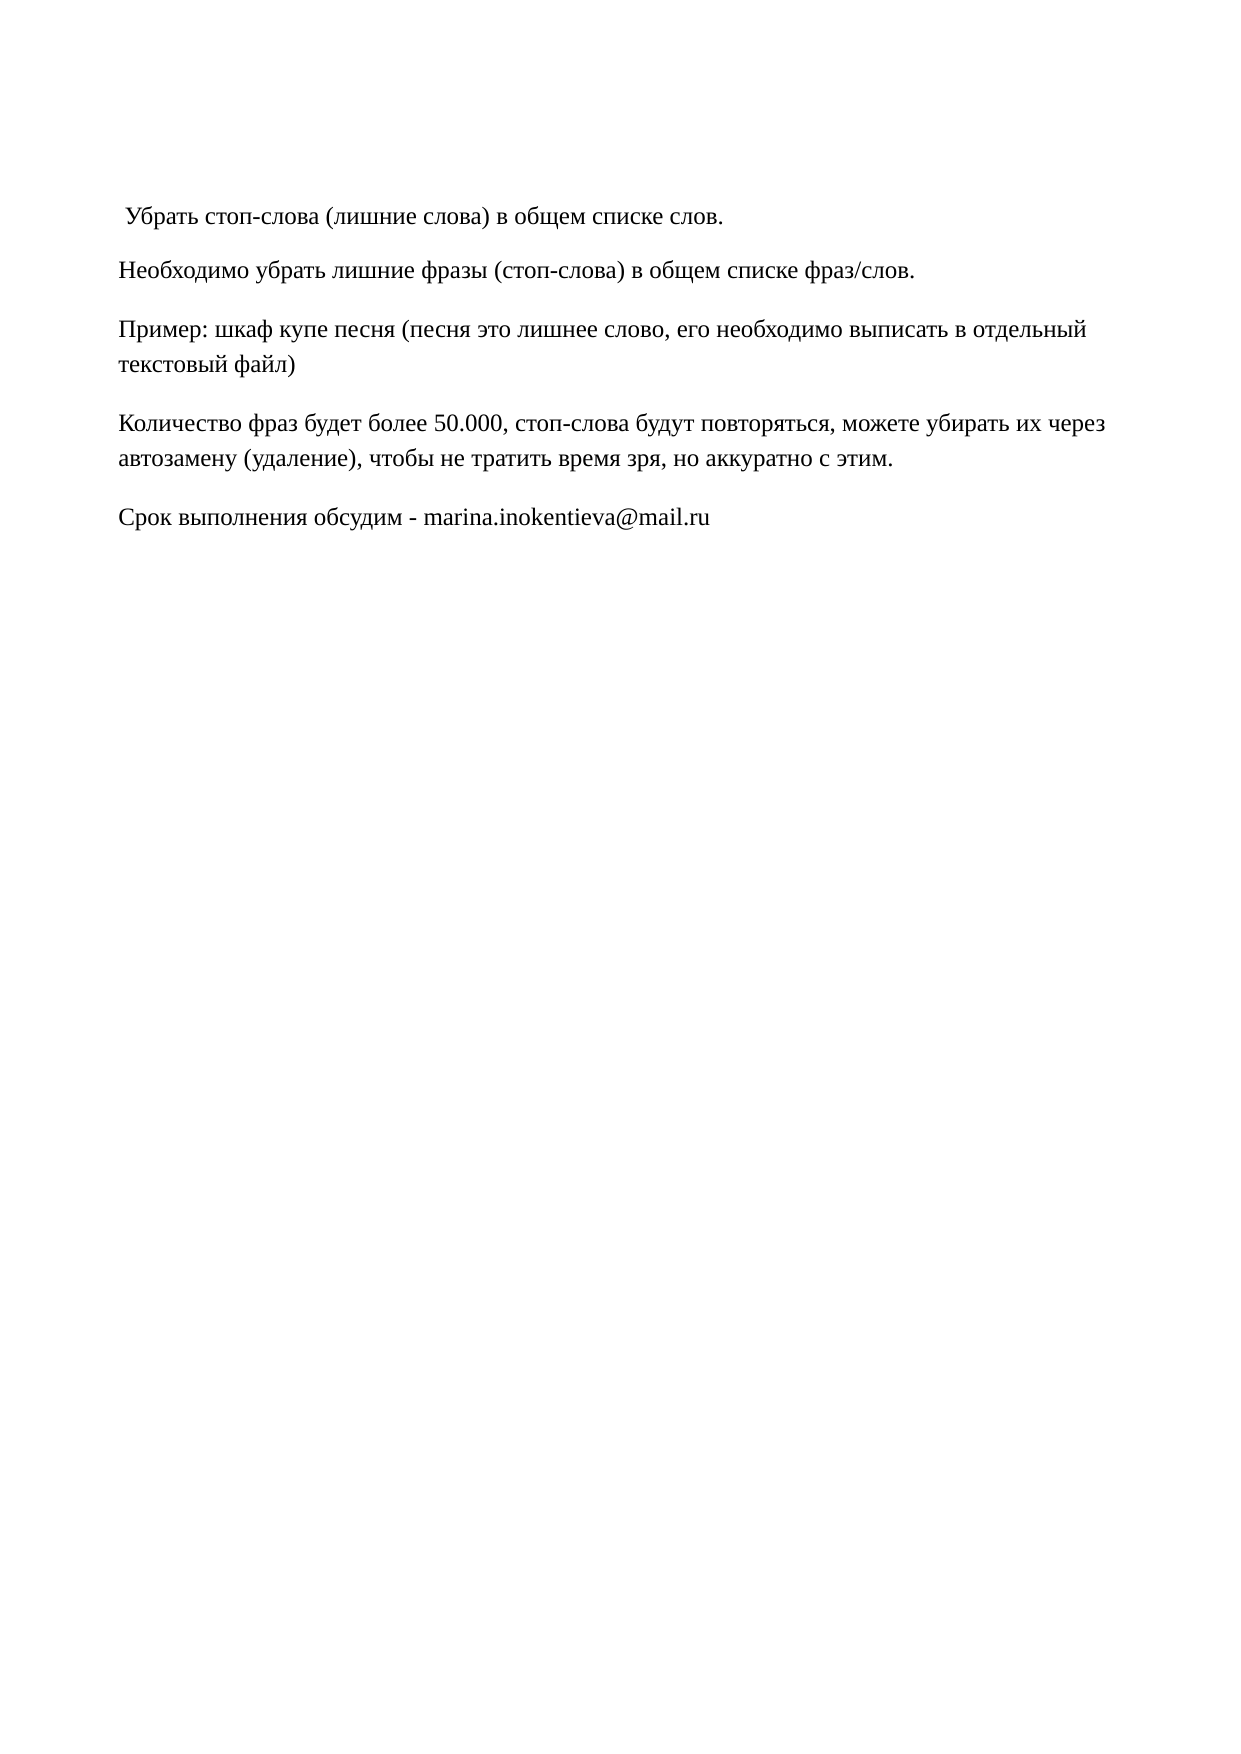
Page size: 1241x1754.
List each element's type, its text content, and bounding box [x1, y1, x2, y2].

text Количество фраз будет более 50.000, стоп-слова будут повторяться, можете убирать их через автозамену (удаление), чтобы не тратить время зря, но аккуратно с этим. [118, 408, 1122, 472]
text Необходимо убрать лишние фразы (стоп-слова) в общем списке фраз/слов. [118, 255, 1122, 284]
subtitle Убрать стоп-слова (лишние слова) в общем списке слов. [118, 201, 1122, 230]
text Пример: шкаф купе песня (песня это лишнее слово, его необходимо выписать в отдельный текстовый файл) [118, 314, 1122, 378]
text Срок выполнения обсудим - marina.inokentieva@mail.ru [118, 502, 1122, 531]
